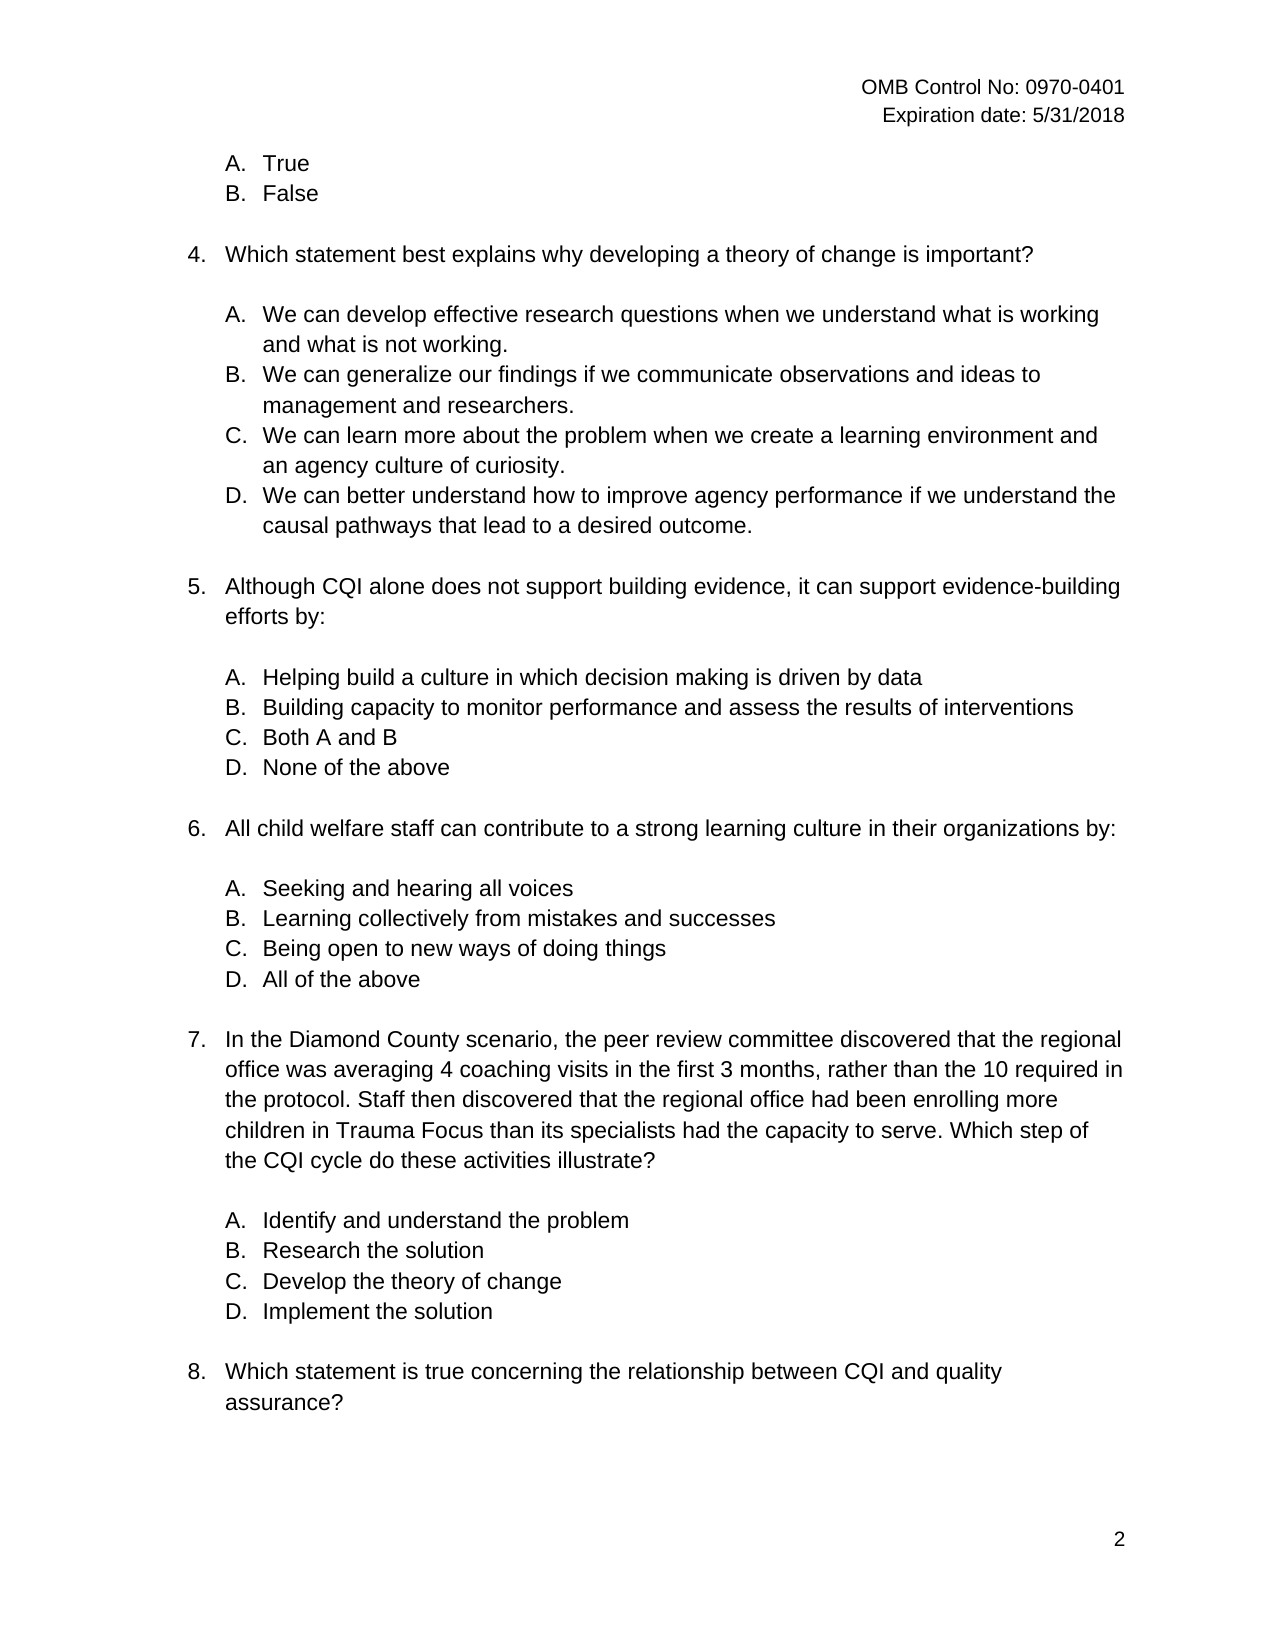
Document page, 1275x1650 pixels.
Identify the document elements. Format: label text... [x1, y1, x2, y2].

list False [225, 180, 1125, 207]
list Research the solution [225, 1237, 1125, 1264]
list We can better understand how to improve agency performance if we understand the causal pathways that lead to a desired outcome. [225, 482, 1125, 539]
list Which statement is true concerning the relationship between CQI and quality assurance? [187, 1358, 1125, 1415]
list We can learn more about the problem when we create a learning environment and an agency culture of curiosity. [225, 422, 1125, 478]
list Develop the theory of change [225, 1268, 1125, 1294]
list Although CQI alone does not support building evidence, it can support evidence-building efforts by: [187, 573, 1125, 629]
list True [225, 150, 1125, 176]
list All child welfare staff can contribute to a strong learning culture in their organizations by: [187, 814, 1125, 841]
list Building capacity to monitor performance and assess the results of interventions [225, 694, 1125, 720]
list We can develop effective research questions when we understand what is working and what is not working. [225, 301, 1125, 358]
list Being open to new ways of doing things [225, 935, 1125, 962]
list Seeking and hearing all voices [225, 875, 1125, 901]
list Both A and B [225, 724, 1125, 750]
list In the Diamond County scenario, the peer review committee discovered that the regional office was averaging 4 coaching visits in the first 3 months, rather than the 10 required in the protocol. Staff then discovered that the regional office had been enrolling more children in Trauma Focus than its specialists had the capacity to serve. Which step of the CQI cycle do these activities illustrate? [187, 1026, 1125, 1173]
list Which statement best explains why developing a theory of change is important? [187, 241, 1125, 267]
list Implement the solution [225, 1298, 1125, 1324]
list Helping build a culture in which decision making is driven by data [225, 663, 1125, 690]
list None of the above [225, 754, 1125, 781]
list We can generalize our findings if we communicate observations and ideas to management and researchers. [225, 361, 1125, 418]
list Identify and understand the problem [225, 1207, 1125, 1234]
list All of the above [225, 966, 1125, 992]
list Learning collectively from mistakes and successes [225, 905, 1125, 932]
